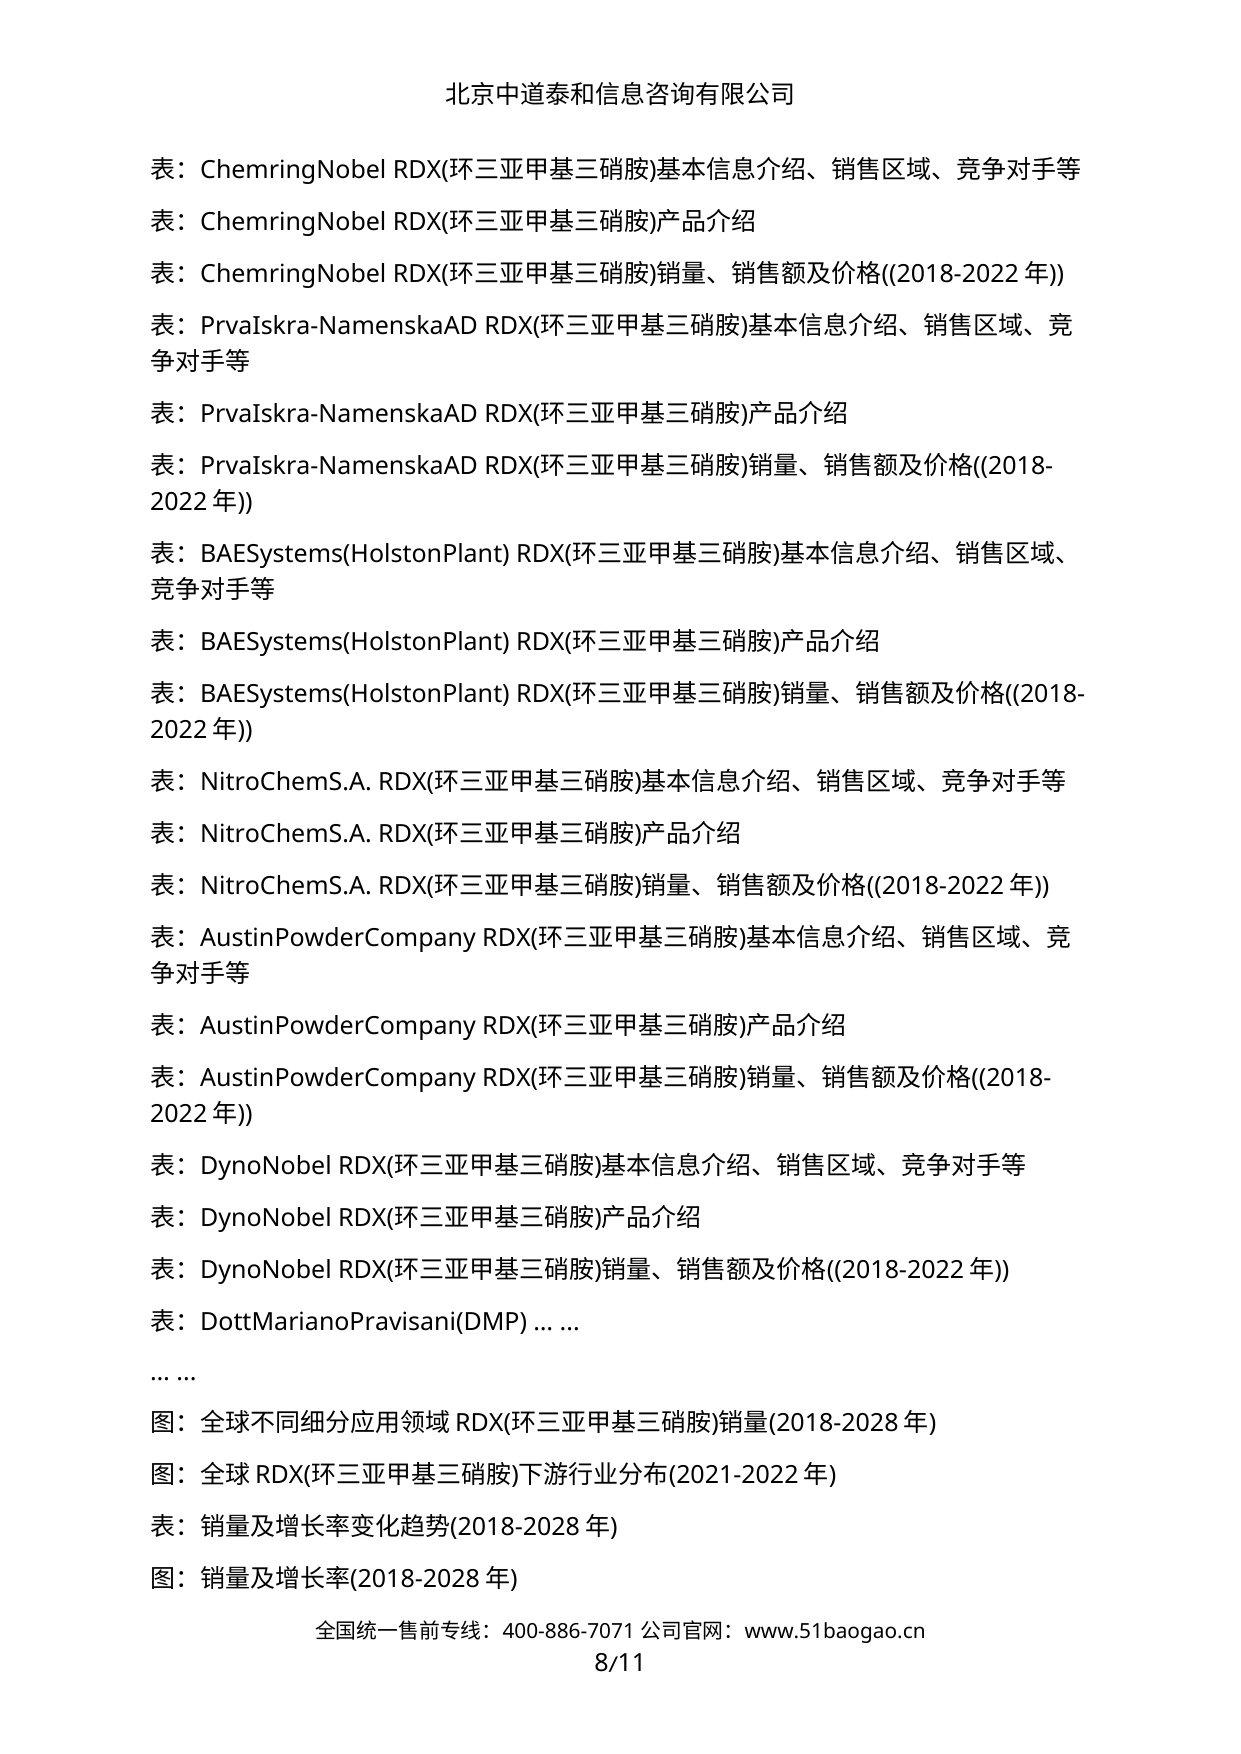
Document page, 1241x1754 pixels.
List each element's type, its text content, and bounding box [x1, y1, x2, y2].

text 表：PrvaIskra-NamenskaAD RDX(环三亚甲基三硝胺)基本信息介绍、销售区域、竞争对手等 [150, 306, 1090, 378]
text 表：NitroChemS.A. RDX(环三亚甲基三硝胺)基本信息介绍、销售区域、竞争对手等 [150, 762, 1090, 798]
text 表：AustinPowderCompany RDX(环三亚甲基三硝胺)基本信息介绍、销售区域、竞争对手等 [150, 917, 1090, 990]
text 表：AustinPowderCompany RDX(环三亚甲基三硝胺)产品介绍 [150, 1006, 1090, 1042]
text 表：AustinPowderCompany RDX(环三亚甲基三硝胺)销量、销售额及价格((2018-2022年)) [150, 1057, 1090, 1130]
text 图：全球RDX(环三亚甲基三硝胺)下游行业分布(2021-2022年) [150, 1455, 1090, 1491]
text 表：ChemringNobel RDX(环三亚甲基三硝胺)销量、销售额及价格((2018-2022年)) [150, 254, 1090, 290]
text 表：ChemringNobel RDX(环三亚甲基三硝胺)基本信息介绍、销售区域、竞争对手等 [150, 150, 1090, 186]
text 表：BAESystems(HolstonPlant) RDX(环三亚甲基三硝胺)产品介绍 [150, 622, 1090, 658]
text … ... [150, 1353, 1090, 1387]
text 表：BAESystems(HolstonPlant) RDX(环三亚甲基三硝胺)基本信息介绍、销售区域、竞争对手等 [150, 534, 1090, 606]
text 表：销量及增长率变化趋势(2018-2028年) [150, 1507, 1090, 1543]
text 图：全球不同细分应用领域RDX(环三亚甲基三硝胺)销量(2018-2028年) [150, 1403, 1090, 1439]
text 表：PrvaIskra-NamenskaAD RDX(环三亚甲基三硝胺)销量、销售额及价格((2018-2022年)) [150, 446, 1090, 518]
text 表：ChemringNobel RDX(环三亚甲基三硝胺)产品介绍 [150, 202, 1090, 238]
text 表：BAESystems(HolstonPlant) RDX(环三亚甲基三硝胺)销量、销售额及价格((2018-2022年)) [150, 674, 1090, 746]
text 表：PrvaIskra-NamenskaAD RDX(环三亚甲基三硝胺)产品介绍 [150, 394, 1090, 430]
text 表：DynoNobel RDX(环三亚甲基三硝胺)销量、销售额及价格((2018-2022年)) [150, 1249, 1090, 1286]
text 表：NitroChemS.A. RDX(环三亚甲基三硝胺)销量、销售额及价格((2018-2022年)) [150, 866, 1090, 902]
text 表：DynoNobel RDX(环三亚甲基三硝胺)基本信息介绍、销售区域、竞争对手等 [150, 1146, 1090, 1182]
text 表：DottMarianoPravisani(DMP) … ... [150, 1301, 1090, 1337]
text 表：NitroChemS.A. RDX(环三亚甲基三硝胺)产品介绍 [150, 814, 1090, 850]
text 表：DynoNobel RDX(环三亚甲基三硝胺)产品介绍 [150, 1197, 1090, 1234]
text 图：销量及增长率(2018-2028年) [150, 1558, 1090, 1595]
